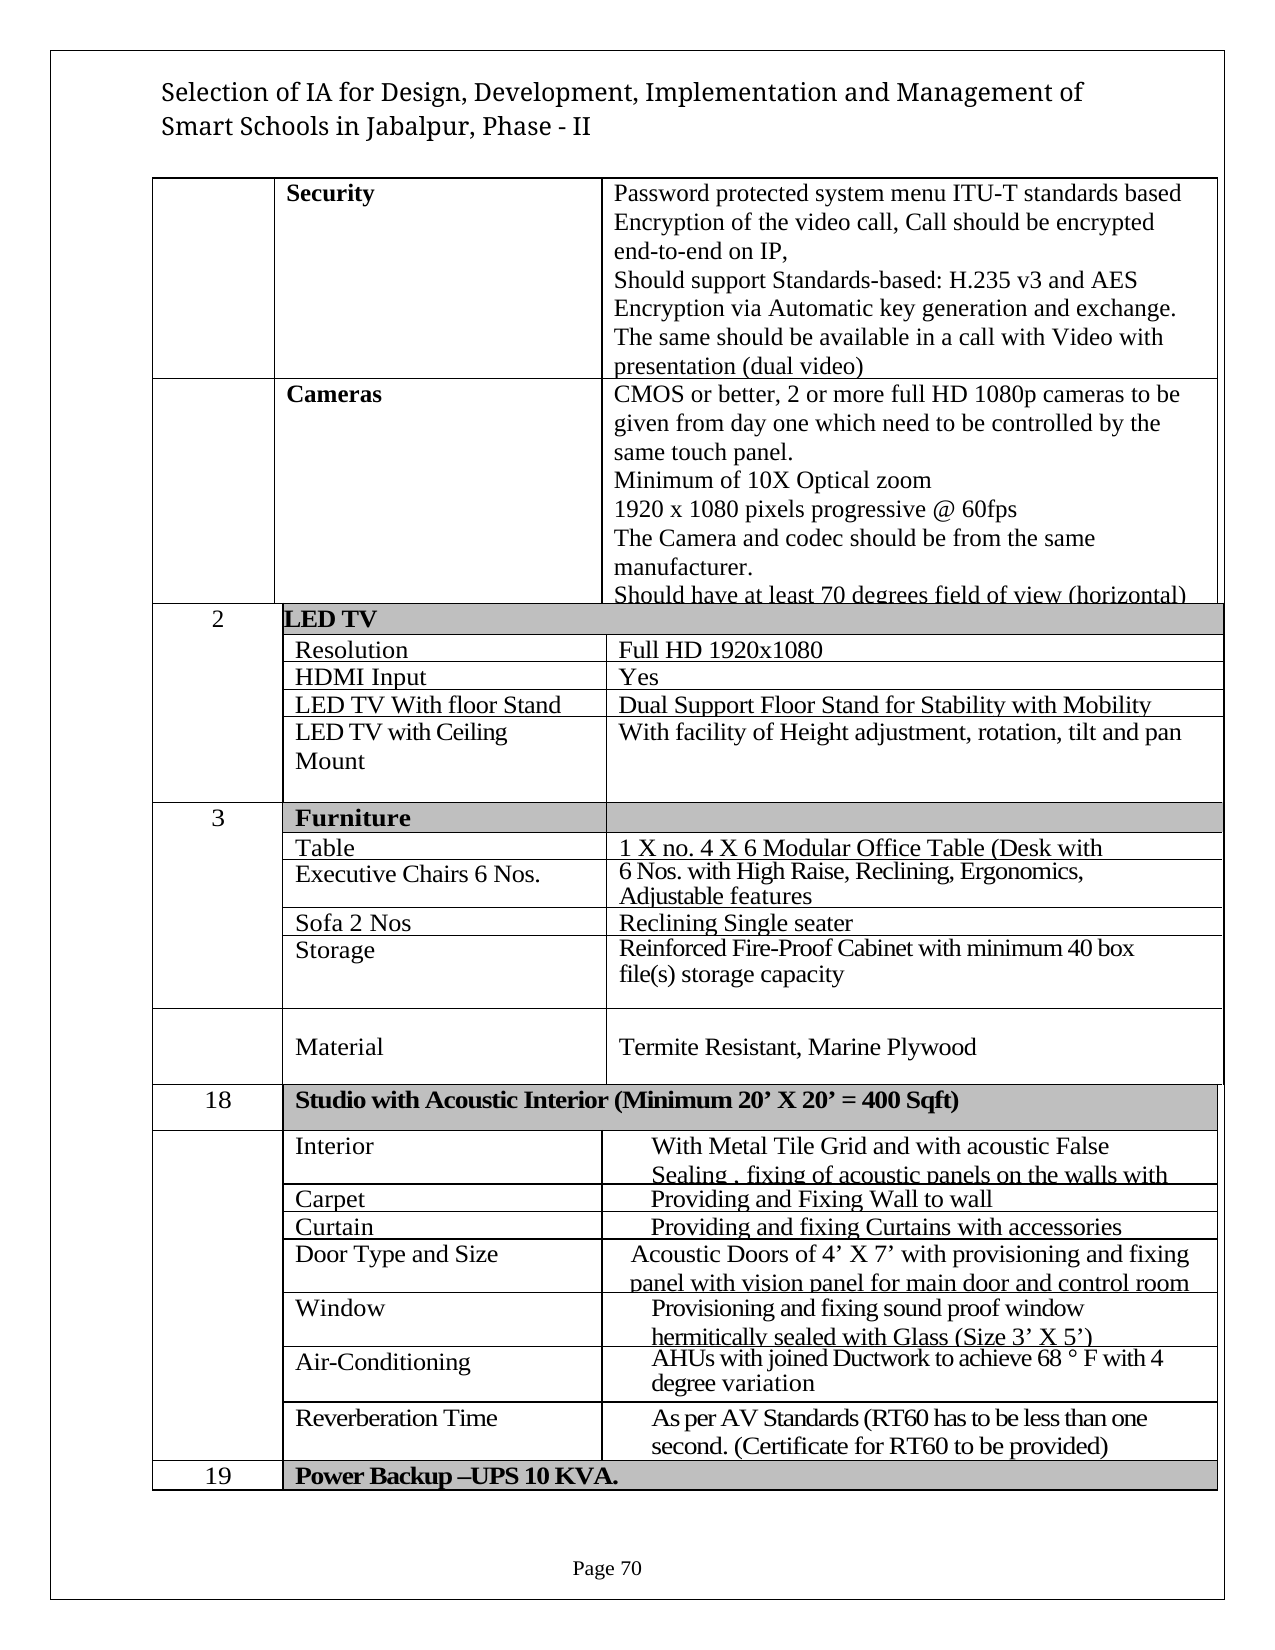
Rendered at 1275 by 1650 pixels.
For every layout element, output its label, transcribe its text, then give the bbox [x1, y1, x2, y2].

table_cell LED TV [284, 604, 1223, 634]
table_cell AHUs with joined Ductwork to achieve 68 ° F with 4 degree variation [603, 1347, 1217, 1401]
table_cell With Metal Tile Grid and with acoustic False Sealing , fixing of acoustic panels on the walls with aesthetic finish [603, 1131, 1217, 1183]
table_cell Air-Conditioning [284, 1347, 601, 1401]
table_cell Reclining Single seater [607, 907, 1223, 934]
table_cell LED TV With floor Stand [284, 690, 606, 716]
table_cell Provisioning and fixing sound proof window hermitically sealed with Glass (Size 3’ X 5’) [603, 1293, 1217, 1346]
table_cell Executive Chairs 6 Nos. [283, 860, 606, 907]
table_cell Acoustic Doors of 4’ X 7’ with provisioning and fixing panel with vision panel for main door and control room [603, 1240, 1217, 1292]
table_cell Power Backup –UPS 10 KVA. [284, 1461, 1217, 1489]
table_cell HDMI Input [284, 662, 606, 688]
table_cell 3 [153, 803, 282, 1008]
table_cell [153, 1131, 282, 1460]
table_cell Furniture [283, 803, 606, 832]
table_cell Cameras [275, 379, 601, 602]
table_cell Curtain [284, 1212, 601, 1238]
table_cell Reverberation Time [284, 1403, 601, 1460]
table_cell Providing and fixing Curtains with accessories [603, 1212, 1217, 1238]
table_cell [153, 179, 274, 378]
table_cell [153, 1009, 282, 1084]
table_cell Security [275, 179, 601, 378]
table_cell Sofa 2 Nos [283, 908, 606, 934]
table_cell Door Type and Size [284, 1240, 601, 1292]
table_cell Full HD 1920x1080 [607, 635, 1223, 661]
table_cell Reinforced Fire-Proof Cabinet with minimum 40 box file(s) storage capacity [607, 935, 1223, 1008]
table_cell Dual Support Floor Stand for Stability with Mobility [607, 690, 1223, 716]
table_cell As per AV Standards (RT60 has to be less than one second. (Certificate for RT60 to be provided) [603, 1403, 1217, 1460]
table_cell 18 [153, 1085, 282, 1130]
table_cell Termite Resistant, Marine Plywood [607, 1008, 1223, 1084]
table_cell LED TV with Ceiling Mount [284, 717, 606, 802]
table_cell 2 [153, 604, 282, 802]
table_cell Storage [283, 936, 606, 1008]
table_cell Carpet [284, 1185, 601, 1211]
table_cell 1 X no. 4 X 6 Modular Office Table (Desk with Overbridged) [607, 832, 1223, 858]
table_cell Yes [607, 662, 1223, 688]
table_cell Window [284, 1293, 601, 1346]
table_cell Material [283, 1009, 606, 1084]
table_cell Interior [284, 1131, 601, 1183]
table_cell Password protected system menu ITU-T standards based Encryption of the video call, Call should be encrypted end-to-end on IP, Should support Standards-based: H.235 v3 and AES Encryption via Automatic key generation and exchange. The same should be available in a call with Video with presentation (dual video) [603, 179, 1217, 378]
table_cell [153, 379, 274, 602]
table_cell 19 [153, 1461, 282, 1489]
table_cell 6 Nos. with High Raise, Reclining, Ergonomics, Adjustable features [607, 859, 1223, 907]
table_cell Resolution [284, 635, 606, 661]
table_cell Table [283, 833, 606, 858]
table_cell Providing and Fixing Wall to wall [603, 1185, 1217, 1211]
table_cell Studio with Acoustic Interior (Minimum 20’ X 20’ = 400 Sqft) [284, 1085, 1217, 1130]
table_cell CMOS or better, 2 or more full HD 1080p cameras to be given from day one which need to be controlled by the same touch panel. Minimum of 10X Optical zoom 1920 x 1080 pixels progressive @ 60fps The Camera and codec should be from the same manufacturer. Should have at least 70 degrees field of view (horizontal) [603, 379, 1217, 602]
table_cell With facility of Height adjustment, rotation, tilt and pan [607, 717, 1223, 802]
table_cell [607, 802, 1223, 832]
